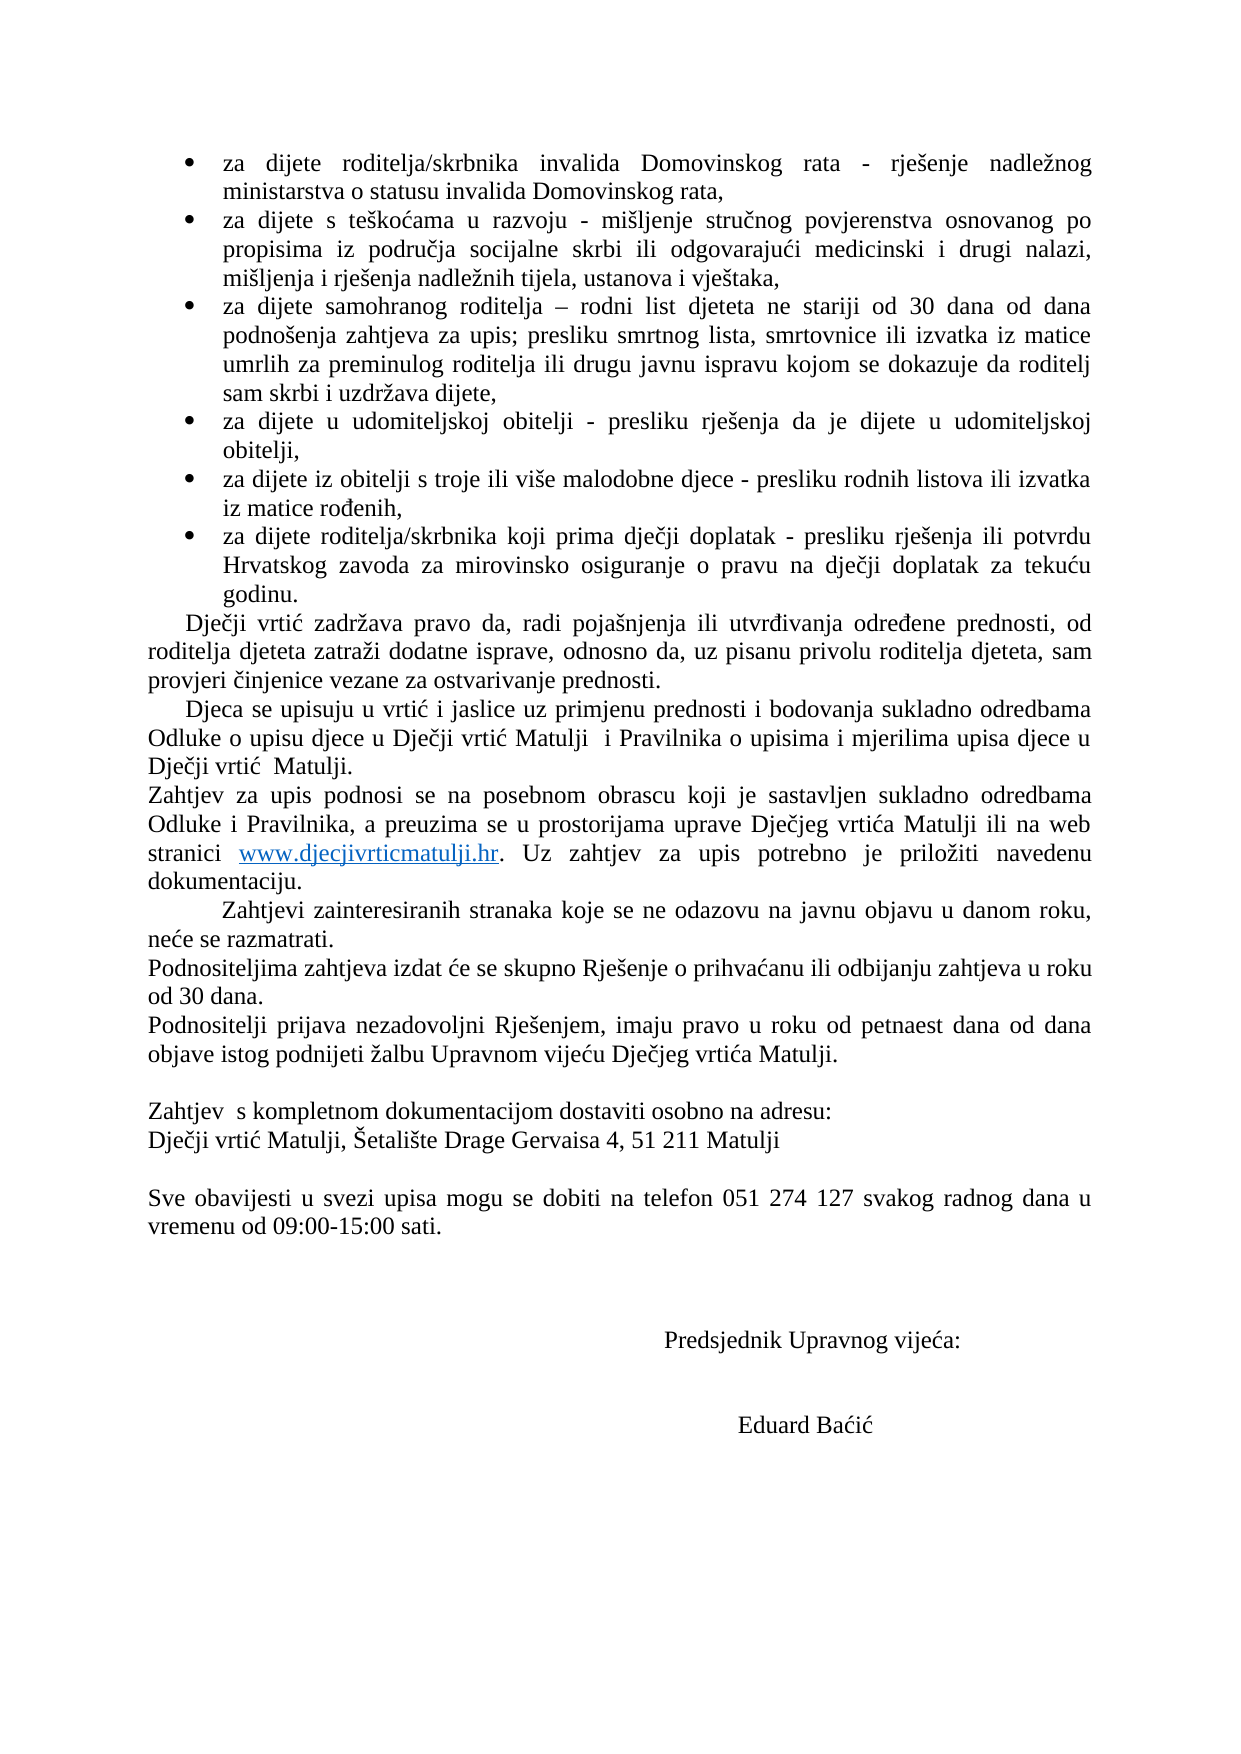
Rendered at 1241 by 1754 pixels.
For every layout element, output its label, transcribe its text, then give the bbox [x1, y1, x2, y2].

text Dječji vrtić Matulji, Šetalište Drage Gervaisa 4, 51 211 Matulji [148, 1125, 1093, 1154]
text Zahtjevi zainteresiranih stranaka koje se ne odazovu na javnu objavu u danom roku, neće se razmatrati. [148, 895, 1093, 953]
text Djeca se upisuju u vrtić i jaslice uz primjenu prednosti i bodovanja sukladno odredbama Odluke o upisu djece u Dječji vrtić Matulji i Pravilnika o upisima i mjerilima upisa djece u Dječji vrtić Matulji. [148, 694, 1093, 780]
list za dijete roditelja/skrbnika invalida Domovinskog rata - rješenje nadležnog ministarstva o statusu invalida Domovinskog rata, [185, 148, 1093, 205]
text Predsjednik Upravnog vijeća: [148, 1326, 1093, 1354]
text Zahtjev s kompletnom dokumentacijom dostaviti osobno na adresu: [148, 1096, 1093, 1125]
list za dijete s teškoćama u razvoju - mišljenje stručnog povjerenstva osnovanog po propisima iz područja socijalne skrbi ili odgovarajući medicinski i drugi nalazi, mišljenja i rješenja nadležnih tijela, ustanova i vještaka, [185, 205, 1093, 291]
text Sve obavijesti u svezi upisa mogu se dobiti na telefon 051 274 127 svakog radnog dana u vremenu od 09:00-15:00 sati. [148, 1183, 1093, 1240]
text Podnositeljima zahtjeva izdat će se skupno Rješenje o prihvaćanu ili odbijanju zahtjeva u roku od 30 dana. [148, 953, 1093, 1010]
list za dijete u udomiteljskoj obitelji - presliku rješenja da je dijete u udomiteljskoj obitelji, [185, 406, 1093, 464]
text Dječji vrtić zadržava pravo da, radi pojašnjenja ili utvrđivanja određene prednosti, od roditelja djeteta zatraži dodatne isprave, odnosno da, uz pisanu privolu roditelja djeteta, sam provjeri činjenice vezane za ostvarivanje prednosti. [148, 608, 1093, 694]
list za dijete iz obitelji s troje ili više malodobne djece - presliku rodnih listova ili izvatka iz matice rođenih, [185, 464, 1093, 521]
text Zahtjev za upis podnosi se na posebnom obrascu koji je sastavljen sukladno odredbama Odluke i Pravilnika, a preuzima se u prostorijama uprave Dječjeg vrtića Matulji ili na web stranici www.djecjivrticmatulji.hr. Uz zahtjev za upis potrebno je priložiti navedenu dokumentaciju. [148, 780, 1093, 895]
text Eduard Baćić [148, 1410, 1093, 1439]
list za dijete samohranog roditelja – rodni list djeteta ne stariji od 30 dana od dana podnošenja zahtjeva za upis; presliku smrtnog lista, smrtovnice ili izvatka iz matice umrlih za preminulog roditelja ili drugu javnu ispravu kojom se dokazuje da roditelj sam skrbi i uzdržava dijete, [185, 291, 1093, 406]
list za dijete roditelja/skrbnika koji prima dječji doplatak - presliku rješenja ili potvrdu Hrvatskog zavoda za mirovinsko osiguranje o pravu na dječji doplatak za tekuću godinu. [185, 521, 1093, 608]
text Podnositelji prijava nezadovoljni Rješenjem, imaju pravo u roku od petnaest dana od dana objave istog podnijeti žalbu Upravnom vijeću Dječjeg vrtića Matulji. [148, 1010, 1093, 1068]
